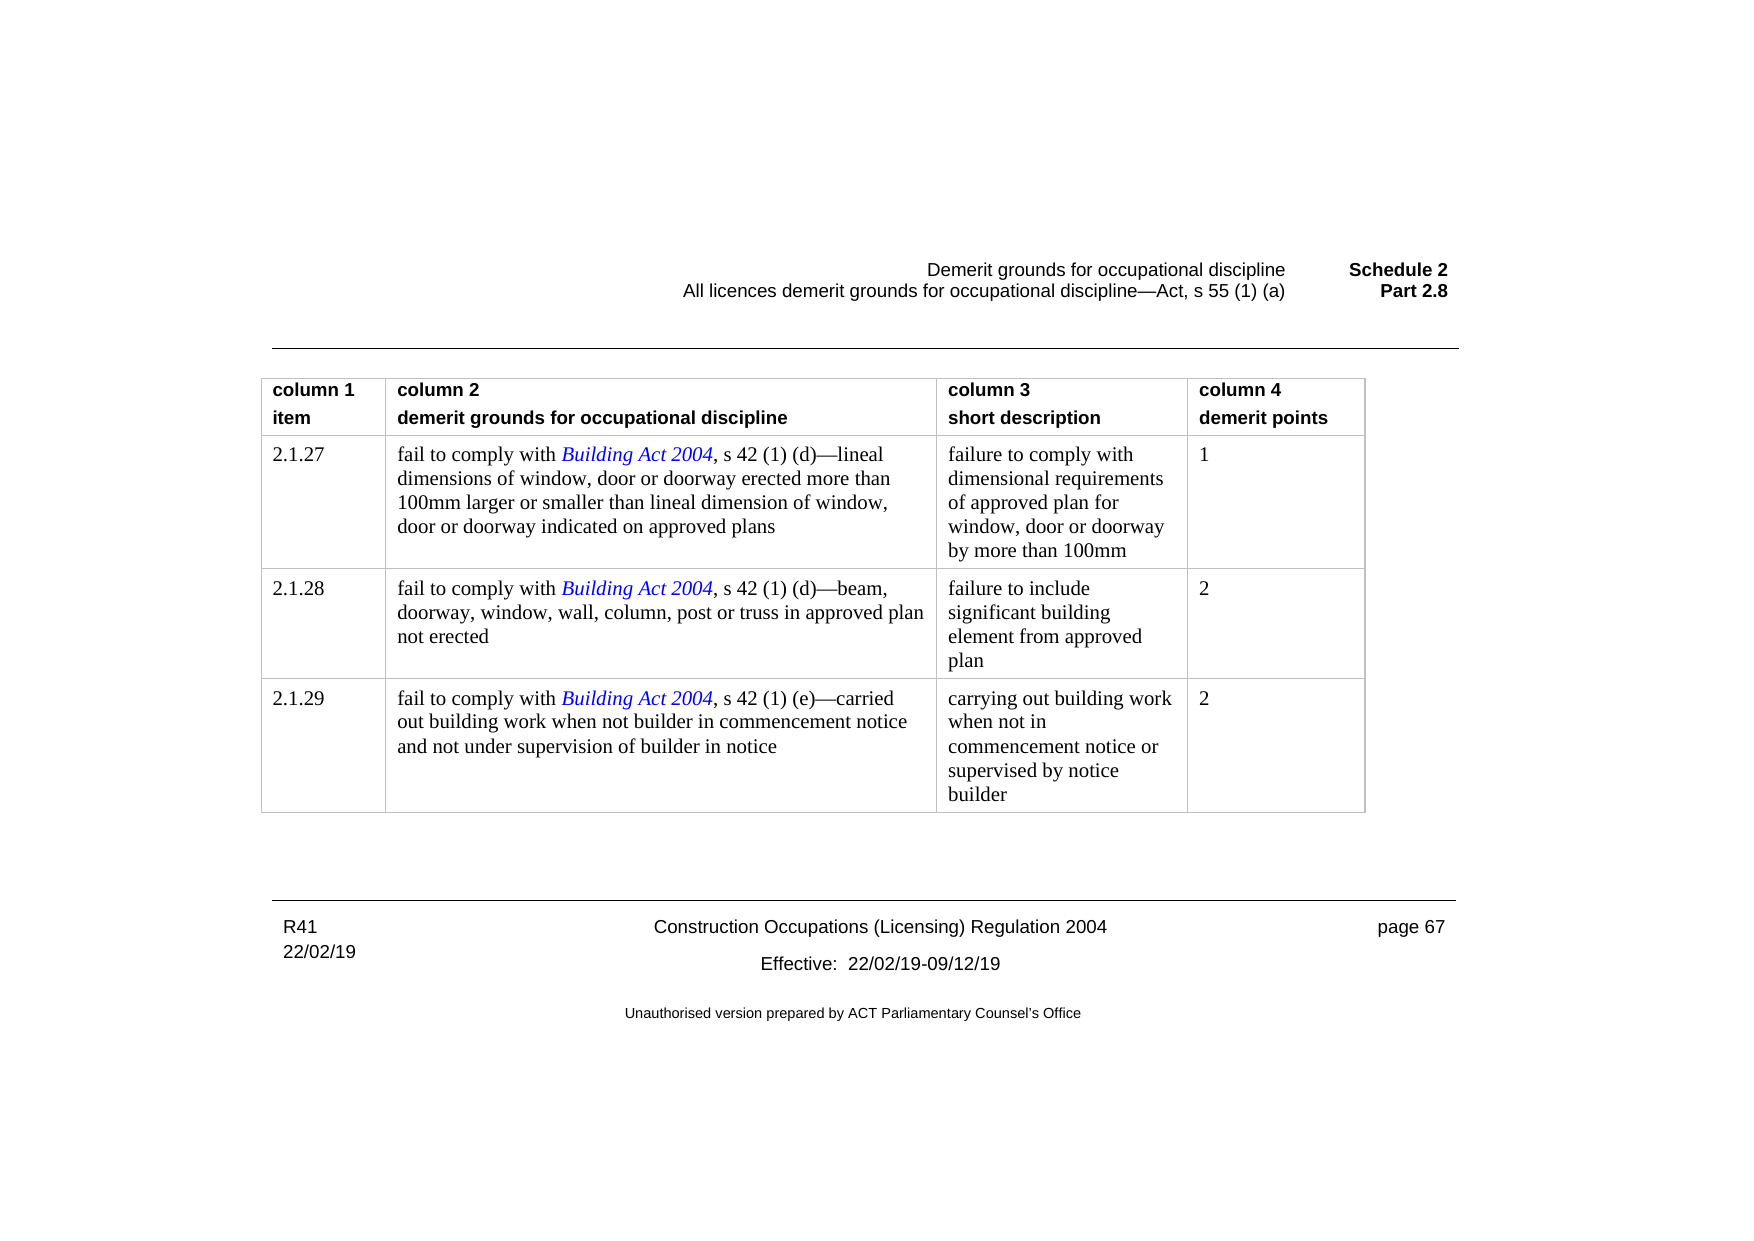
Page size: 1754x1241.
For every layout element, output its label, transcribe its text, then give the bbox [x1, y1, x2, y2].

table_cell fail to comply with Building Act 2004, s 42 (1) (d)—beam, doorway, window, wall, column, post or truss in approved plan not erected [386, 569, 936, 678]
table_header column 1 item [262, 379, 385, 434]
table_cell fail to comply with Building Act 2004, s 42 (1) (d)—lineal dimensions of window, door or doorway erected more than 100mm larger or smaller than lineal dimension of window, door or doorway indicated on approved plans [386, 436, 936, 568]
table_cell 2 [1188, 679, 1364, 812]
table_cell 2 [1188, 569, 1364, 678]
table_cell failure to comply with dimensional requirements of approved plan for window, door or doorway by more than 100mm [937, 436, 1187, 568]
table_cell 1 [1188, 436, 1364, 568]
table_cell carrying out building work when not in commencement notice or supervised by notice builder [937, 679, 1187, 812]
table_cell 2.1.29 [262, 679, 385, 812]
table_header column 3 short description [937, 379, 1187, 434]
table_header column 2 demerit grounds for occupational discipline [386, 379, 936, 434]
table_cell 2.1.28 [262, 569, 385, 678]
table_cell 2.1.27 [262, 436, 385, 568]
table_header column 4 demerit points [1188, 379, 1364, 434]
table_cell failure to include significant building element from approved plan [937, 569, 1187, 678]
table_cell fail to comply with Building Act 2004, s 42 (1) (e)—carried out building work when not builder in commencement notice and not under supervision of builder in notice [386, 679, 936, 812]
